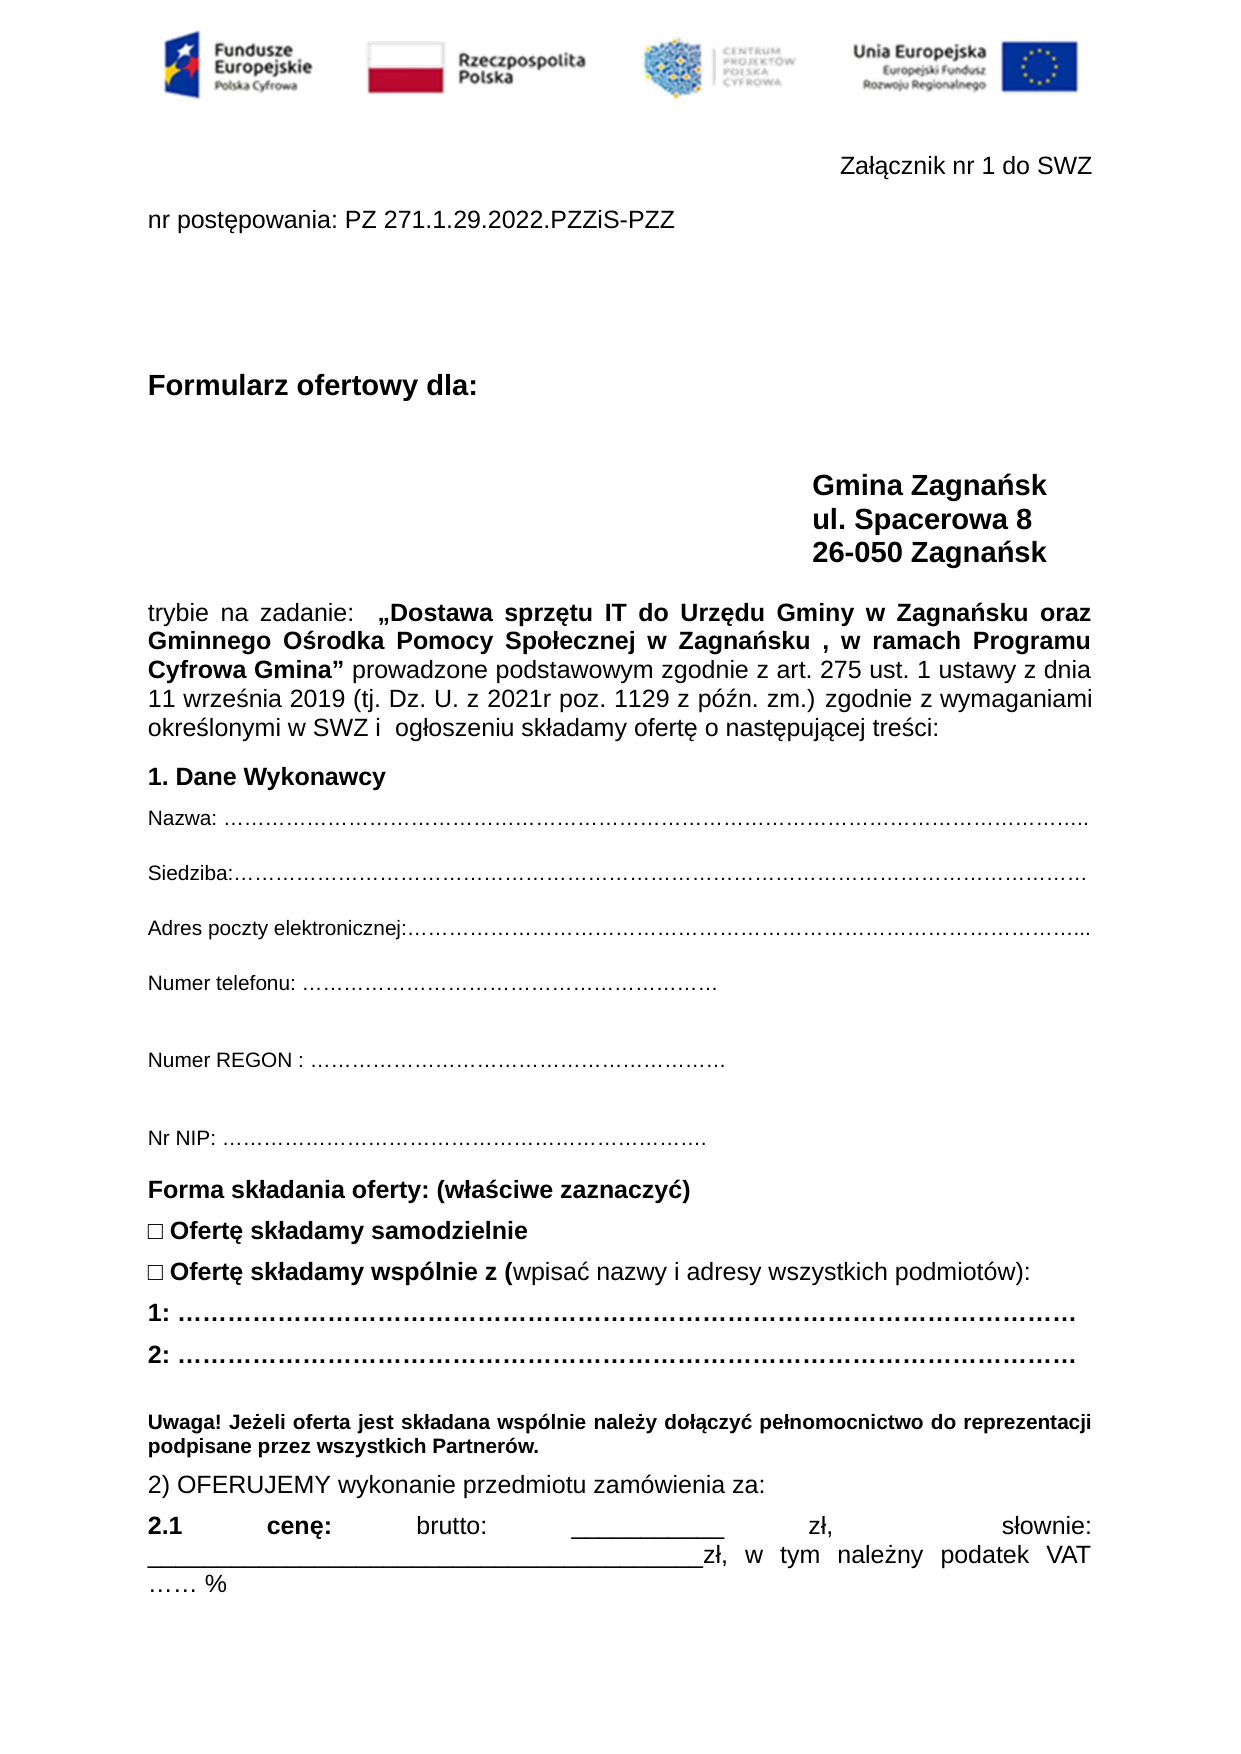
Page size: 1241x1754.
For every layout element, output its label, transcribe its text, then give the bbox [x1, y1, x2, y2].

text Nr NIP: ……………………………………………………………. [148, 1126, 1093, 1150]
text 26-050 Zagnańsk [812, 535, 1093, 569]
text 1. Dane Wykonawcy [148, 762, 1093, 791]
text Uwaga! Jeżeli oferta jest składana wspólnie należy dołączyć pełnomocnictwo do reprezentacji podpisane przez wszystkich Partnerów. [148, 1409, 1093, 1457]
text 2.1 cenę: brutto: ___________ zł, słownie: ________________________________________zł, w tym należny podatek VAT …… % [148, 1511, 1093, 1597]
text Odpowiadając na zaproszenie do wzięcia udziału w postępowaniu prowadzonym w trybie na zadanie: „Dostawa sprzętu IT do Urzędu Gminy w Zagnańsku oraz Gminnego Ośrodka Pomocy Społecznej w Zagnańsku , w ramach Programu Cyfrowa Gmina” prowadzone podstawowym zgodnie z art. 275 ust. 1 ustawy z dnia 11 września 2019 (tj. Dz. U. z 2021r poz. 1129 z późn. zm.) zgodnie z wymaganiami określonymi w SWZ i ogłoszeniu składamy ofertę o następującej treści: [148, 569, 1093, 741]
text Numer REGON : …………………………………………………… [148, 1048, 1093, 1072]
text Adres poczty elektronicznej:……………………………………………………………………………………... [148, 915, 1093, 939]
text 2: ……………………………………………………………………………………………… [148, 1339, 1093, 1368]
text Siedziba:…………………………………………………………………………………………………………… [148, 860, 1093, 884]
text Załącznik nr 1 do SWZ [148, 151, 1093, 179]
picture [147, 14, 1095, 123]
text Numer telefonu: …………………………………………………… [148, 970, 1093, 994]
text nr postępowania: PZ 271.1.29.2022.PZZiS-PZZ [148, 205, 1093, 233]
text 1: ……………………………………………………………………………………………… [148, 1298, 1093, 1327]
text Forma składania oferty: (właściwe zaznaczyć) [148, 1174, 1093, 1203]
text □ Ofertę składamy samodzielnie [148, 1216, 1093, 1244]
text □ Ofertę składamy wspólnie z (wpisać nazwy i adresy wszystkich podmiotów): [148, 1257, 1093, 1286]
text ul. Spacerowa 8 [812, 502, 1093, 535]
text Nazwa: …………………………………………………………………………………………………………….. [148, 805, 1093, 829]
text Formularz ofertowy dla: [148, 368, 1093, 401]
text Gmina Zagnańsk [812, 468, 1093, 502]
text 2) OFERUJEMY wykonanie przedmiotu zamówienia za: [148, 1470, 1093, 1499]
